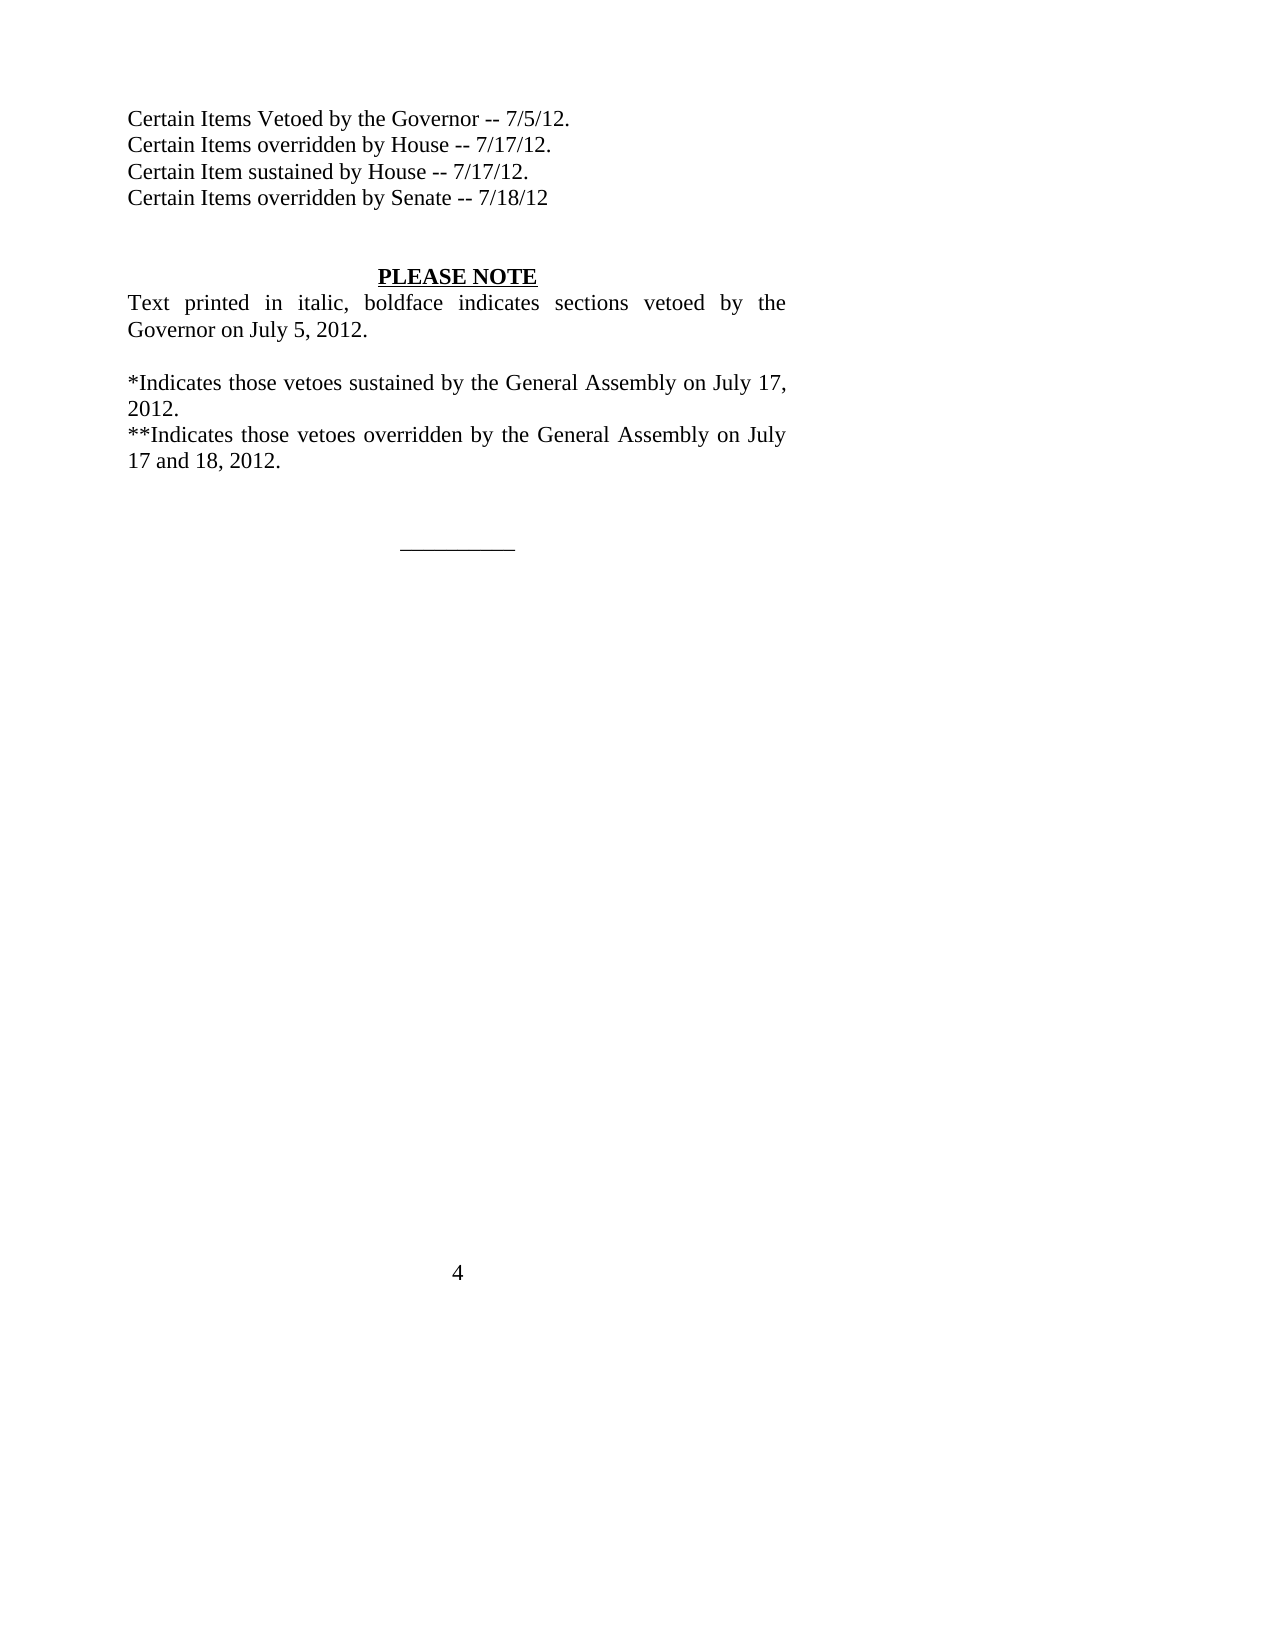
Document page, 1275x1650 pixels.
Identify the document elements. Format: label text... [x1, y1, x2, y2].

text __________ [127, 527, 787, 553]
text Certain Items overridden by House -- 7/17/12. [127, 131, 787, 158]
text **Indicates those vetoes overridden by the General Assembly on July 17 and 18, 2012. [127, 421, 787, 474]
text *Indicates those vetoes sustained by the General Assembly on July 17, 2012. [127, 368, 787, 421]
text Certain Items Vetoed by the Governor -- 7/5/12. [127, 105, 787, 131]
text Certain Item sustained by House -- 7/17/12. [127, 158, 787, 184]
text Text printed in italic, boldface indicates sections vetoed by the Governor on July 5, 2012. [127, 289, 787, 342]
text PLEASE NOTE [127, 263, 787, 289]
text Certain Items overridden by Senate -- 7/18/12 [127, 184, 787, 210]
